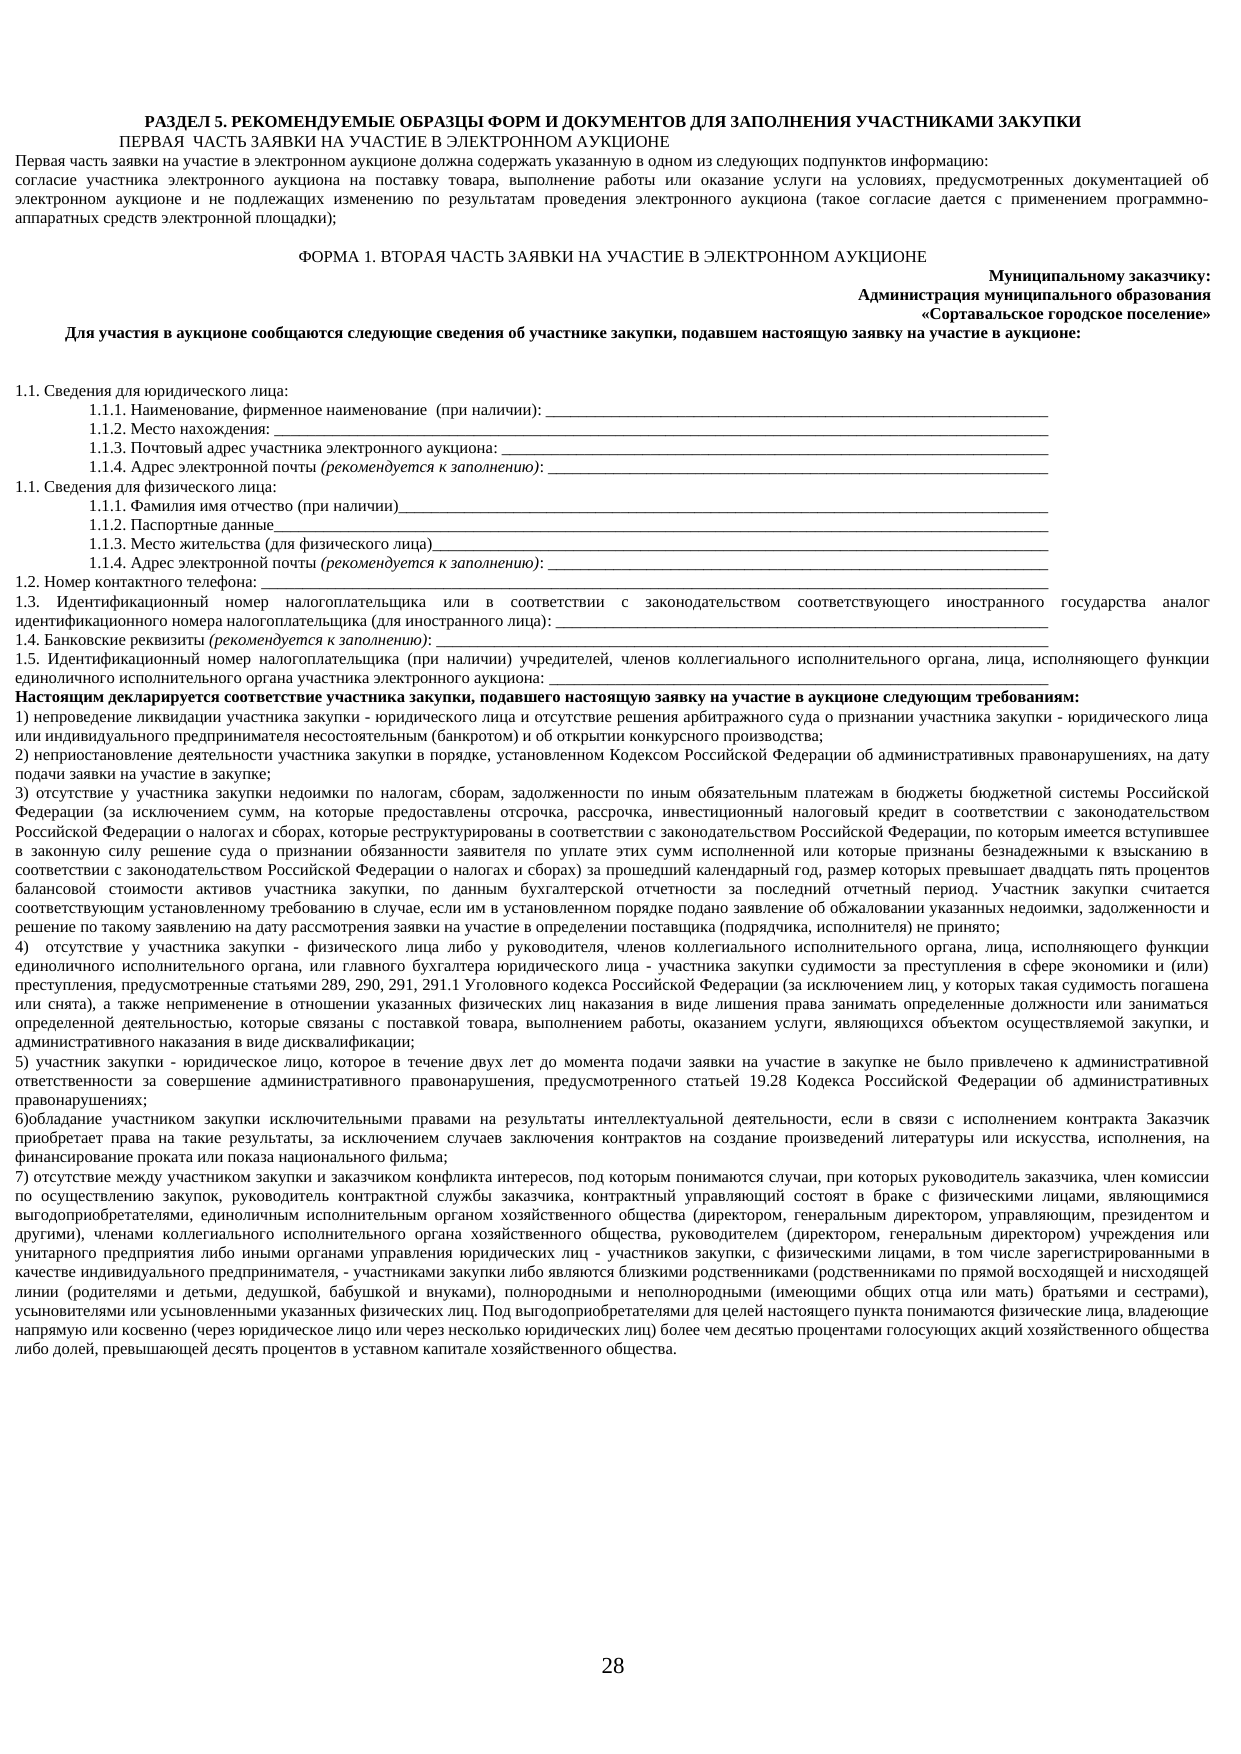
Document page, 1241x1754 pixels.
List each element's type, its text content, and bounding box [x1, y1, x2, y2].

text «Сортавальское городское поселение» [15, 304, 1211, 323]
text 1.1.4. Адрес электронной почты (рекомендуется к заполнению): [89, 457, 1211, 476]
text Администрация муниципального образования [15, 285, 1211, 304]
text Настоящим декларируется соответствие участника закупки, подавшего настоящую заявку на участие в аукционе следующим требованиям: [15, 687, 1211, 706]
text 1.2. Номер контактного телефона: [15, 572, 1211, 591]
text 3) отсутствие у участника закупки недоимки по налогам, сборам, задолженности по иным обязательным платежам в бюджеты бюджетной системы Российской Федерации (за исключением сумм, на которые предоставлены отсрочка, рассрочка, инвестиционный налоговый кредит в соответствии с законодательством Российской Федерации о налогах и сборах, которые реструктурированы в соответствии с законодательством Российской Федерации, по которым имеется вступившее в законную силу решение суда о признании обязанности заявителя по уплате этих сумм исполненной или которые признаны безнадежными к взысканию в соответствии с законодательством Российской Федерации о налогах и сборах) за прошедший календарный год, размер которых превышает двадцать пять процентов балансовой стоимости активов участника закупки, по данным бухгалтерской отчетности за последний отчетный период. Участник закупки считается соответствующим установленному требованию в случае, если им в установленном порядке подано заявление об обжаловании указанных недоимки, задолженности и решение по такому заявлению на дату рассмотрения заявки на участие в определении поставщика (подрядчика, исполнителя) не принято; [15, 783, 1211, 936]
text 2) неприостановление деятельности участника закупки в порядке, установленном Кодексом Российской Федерации об административных правонарушениях, на дату подачи заявки на участие в закупке; [15, 745, 1211, 783]
text Для участия в аукционе сообщаются следующие сведения об участнике закупки, подавшем настоящую заявку на участие в аукционе: [15, 323, 1211, 342]
text ФОРМА 1. ВТОРАЯ ЧАСТЬ ЗАЯВКИ НА УЧАСТИЕ В ЭЛЕКТРОННОМ АУКЦИОНЕ [15, 246, 1211, 266]
text 1.1.3. Почтовый адрес участника электронного аукциона: [89, 438, 1211, 457]
text 1) непроведение ликвидации участника закупки - юридического лица и отсутствие решения арбитражного суда о признании участника закупки - юридического лица или индивидуального предпринимателя несостоятельным (банкротом) и об открытии конкурсного производства; [15, 706, 1211, 745]
text 1.1.3. Место жительства (для физического лица) [89, 534, 1211, 553]
text 1.3. Идентификационный номер налогоплательщика или в соответствии с законодательством соответствующего иностранного государства аналог идентификационного номера налогоплательщика (для иностранного лица): [15, 591, 1211, 630]
text 1.1.4. Адрес электронной почты (рекомендуется к заполнению): [89, 553, 1211, 572]
text 7) отсутствие между участником закупки и заказчиком конфликта интересов, под которым понимаются случаи, при которых руководитель заказчика, член комиссии по осуществлению закупок, руководитель контрактной службы заказчика, контрактный управляющий состоят в браке с физическими лицами, являющимися выгодоприобретателями, единоличным исполнительным органом хозяйственного общества (директором, генеральным директором, управляющим, президентом и другими), членами коллегиального исполнительного органа хозяйственного общества, руководителем (директором, генеральным директором) учреждения или унитарного предприятия либо иными органами управления юридических лиц - участников закупки, с физическими лицами, в том числе зарегистрированными в качестве индивидуального предпринимателя, - участниками закупки либо являются близкими родственниками (родственниками по прямой восходящей и нисходящей линии (родителями и детьми, дедушкой, бабушкой и внуками), полнородными и неполнородными (имеющими общих отца или мать) братьями и сестрами), усыновителями или усыновленными указанных физических лиц. Под выгодоприобретателями для целей настоящего пункта понимаются физические лица, владеющие напрямую или косвенно (через юридическое лицо или через несколько юридических лиц) более чем десятью процентами голосующих акций хозяйственного общества либо долей, превышающей десять процентов в уставном капитале хозяйственного общества. [15, 1166, 1211, 1358]
text 1.5. Идентификационный номер налогоплательщика (при наличии) учредителей, членов коллегиального исполнительного органа, лица, исполняющего функции единоличного исполнительного органа участника электронного аукциона: [15, 649, 1211, 687]
text согласие участника электронного аукциона на поставку товара, выполнение работы или оказание услуги на условиях, предусмотренных документацией об электронном аукционе и не подлежащих изменению по результатам проведения электронного аукциона (такое согласие дается с применением программно-аппаратных средств электронной площадки); [15, 170, 1211, 227]
text 1.4. Банковские реквизиты (рекомендуется к заполнению): [15, 630, 1211, 649]
text Первая часть заявки на участие в электронном аукционе должна содержать указанную в одном из следующих подпунктов информацию: [15, 151, 1211, 170]
text 1.1.2. Паспортные данные [89, 515, 1211, 534]
text 4) отсутствие у участника закупки - физического лица либо у руководителя, членов коллегиального исполнительного органа, лица, исполняющего функции единоличного исполнительного органа, или главного бухгалтера юридического лица - участника закупки судимости за преступления в сфере экономики и (или) преступления, предусмотренные статьями 289, 290, 291, 291.1 Уголовного кодекса Российской Федерации (за исключением лиц, у которых такая судимость погашена или снята), а также неприменение в отношении указанных физических лиц наказания в виде лишения права занимать определенные должности или заниматься определенной деятельностью, которые связаны с поставкой товара, выполнением работы, оказанием услуги, являющихся объектом осуществляемой закупки, и административного наказания в виде дисквалификации; [15, 936, 1211, 1051]
text 6)обладание участником закупки исключительными правами на результаты интеллектуальной деятельности, если в связи с исполнением контракта Заказчик приобретает права на такие результаты, за исключением случаев заключения контрактов на создание произведений литературы или искусства, исполнения, на финансирование проката или показа национального фильма; [15, 1109, 1211, 1166]
text 1.1.1. Фамилия имя отчество (при наличии) [89, 496, 1211, 515]
text 1.1.1. Наименование, фирменное наименование (при наличии): [89, 400, 1211, 419]
text 1.1. Сведения для физического лица: [15, 476, 1211, 496]
text ПЕРВАЯ ЧАСТЬ ЗАЯВКИ НА УЧАСТИЕ В ЭЛЕКТРОННОМ АУКЦИОНЕ [15, 131, 1211, 151]
text 5) участник закупки - юридическое лицо, которое в течение двух лет до момента подачи заявки на участие в закупке не было привлечено к административной ответственности за совершение административного правонарушения, предусмотренного статьей 19.28 Кодекса Российской Федерации об административных правонарушениях; [15, 1051, 1211, 1109]
text 1.1.2. Место нахождения: [89, 419, 1211, 438]
text Муниципальному заказчику: [596, 266, 1211, 285]
text РАЗДЕЛ 5. РЕКОМЕНДУЕМЫЕ ОБРАЗЦЫ ФОРМ И ДОКУМЕНТОВ ДЛЯ ЗАПОЛНЕНИЯ УЧАСТНИКАМИ ЗАКУПКИ [15, 112, 1211, 131]
text 1.1. Сведения для юридического лица: [15, 381, 1211, 400]
